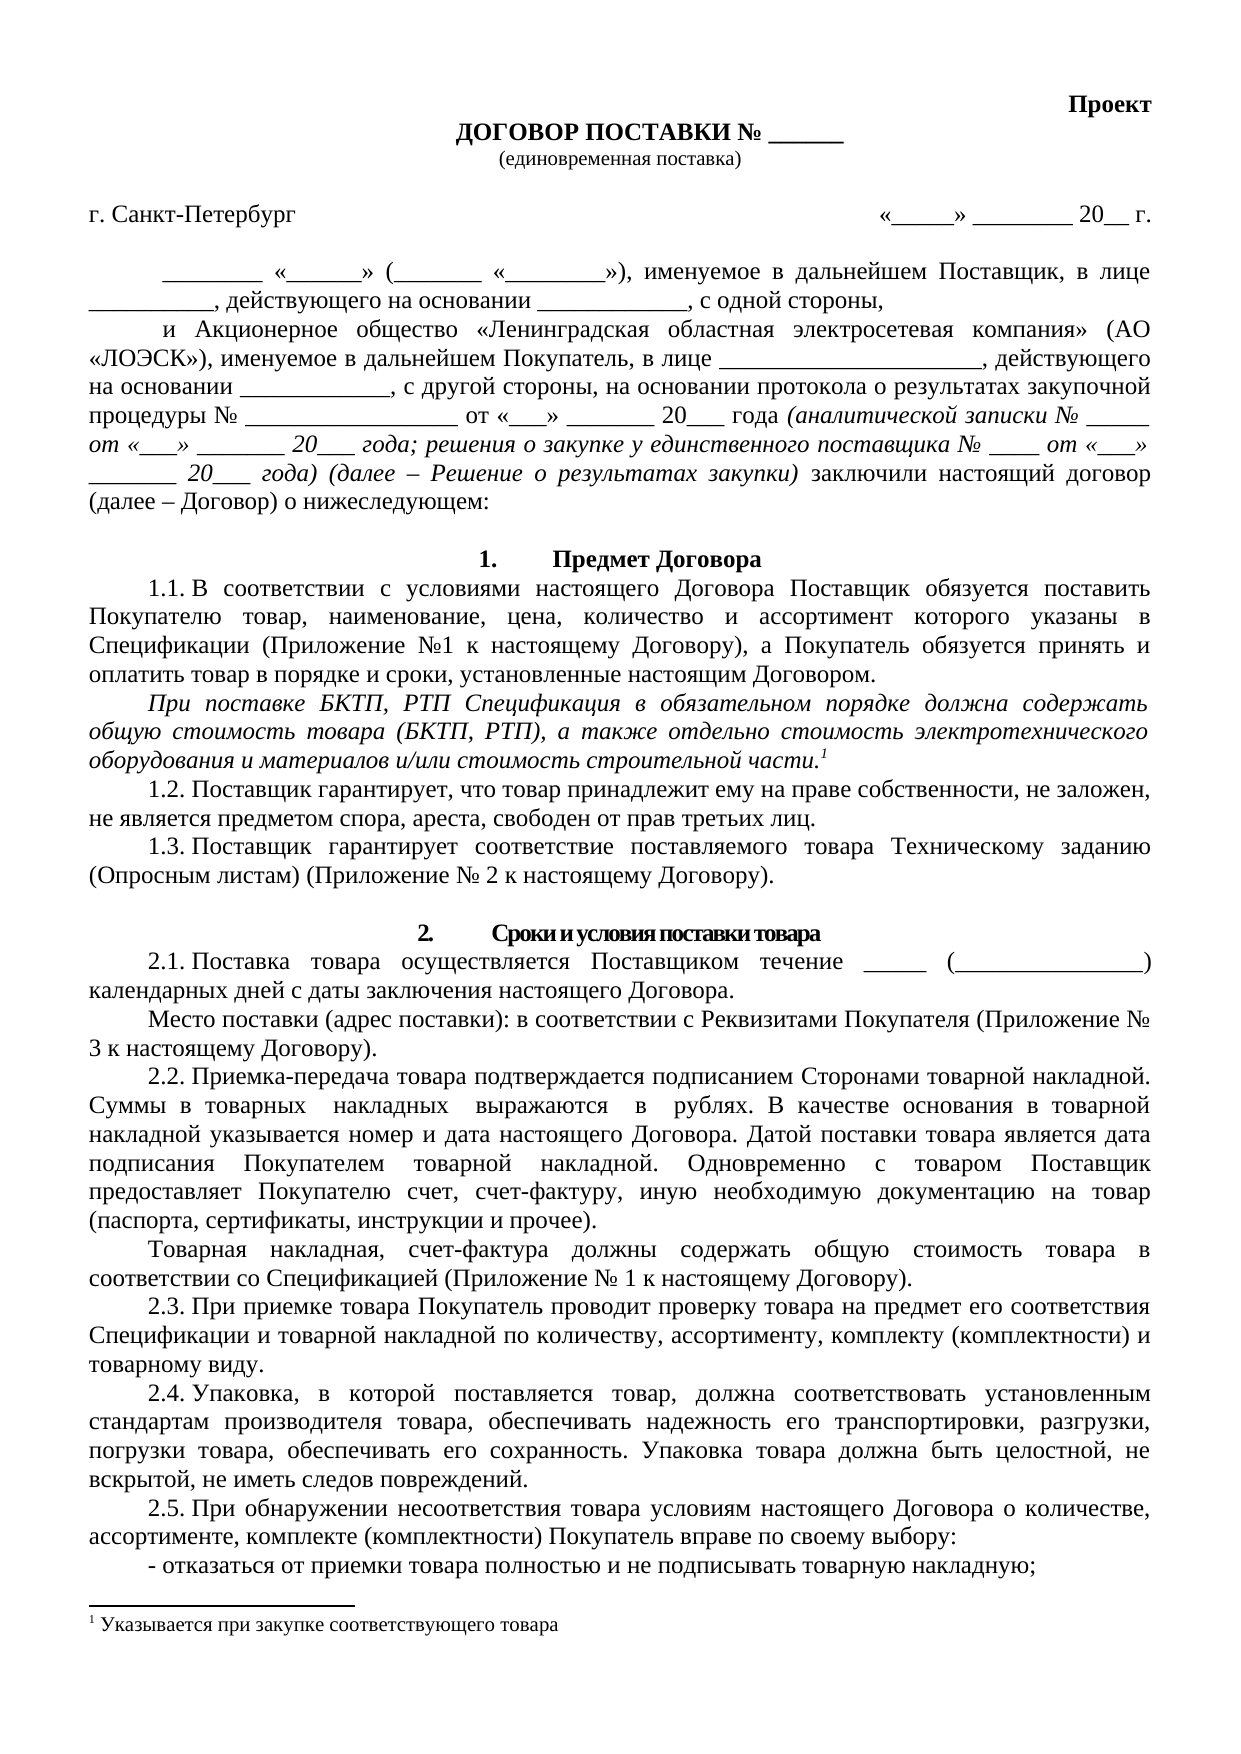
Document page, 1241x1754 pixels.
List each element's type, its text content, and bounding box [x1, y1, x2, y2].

list Упаковка, в которой поставляется товар, должна соответствовать установленным стандартам производителя товара, обеспечивать надежность его транспортировки, разгрузки, погрузки товара, обеспечивать его сохранность. Упаковка товара должна быть целостной, не вскрытой, не иметь следов повреждений. [89, 1378, 1152, 1493]
text и Акционерное общество «Ленинградская областная электросетевая компания» (АО «ЛОЭСК»), именуемое в дальнейшем Покупатель, в лице _____________________, действующего на основании ____________, с другой стороны, на основании протокола о результатах закупочной процедуры № _________________ от «___» _______ 20___ года (аналитической записки № _____ от «___» _______ 20___ года; решения о закупке у единственного поставщика № ____ от «___» _______ 20___ года) (далее – Решение о результатах закупки) заключили настоящий договор (далее – Договор) о нижеследующем: [89, 314, 1152, 515]
text Проект [89, 89, 1152, 117]
text ________ «______» (_______ «________»), именуемое в дальнейшем Поставщик, в лице __________, действующего на основании ____________, с одной стороны, [89, 256, 1152, 314]
list - отказаться от приемки товара полностью и не подписывать товарную накладную; [89, 1550, 1152, 1579]
text (единовременная поставка) [89, 146, 1152, 170]
list Товарная накладная, счет-фактура должны содержать общую стоимость товара в соответствии со Спецификацией (Приложение № 1 к настоящему Договору). [89, 1234, 1152, 1291]
table_header «_____» ________ 20__ г. [620, 199, 1152, 228]
list Приемка-передача товара подтверждается подписанием Сторонами товарной накладной. Суммы в товарных накладных выражаются в рублях. В качестве основания в товарной накладной указывается номер и дата настоящего Договора. Датой поставки товара является дата подписания Покупателем товарной накладной. Одновременно с товаром Поставщик предоставляет Покупателю счет, счет-фактуру, иную необходимую документацию на товар (паспорта, сертификаты, инструкции и прочее). [89, 1061, 1152, 1234]
list Поставщик гарантирует соответствие поставляемого товара Техническому заданию (Опросным листам) (Приложение № 2 к настоящему Договору). [89, 831, 1152, 889]
table_header г. Санкт-Петербург [89, 199, 620, 228]
list Предмет Договора [89, 544, 1152, 573]
list В соответствии с условиями настоящего Договора Поставщик обязуется поставить Покупателю товар, наименование, цена, количество и ассортимент которого указаны в Спецификации (Приложение №1 к настоящему Договору), а Покупатель обязуется принять и оплатить товар в порядке и сроки, установленные настоящим Договором. [89, 573, 1152, 688]
list Поставщик гарантирует, что товар принадлежит ему на праве собственности, не заложен, не является предметом спора, ареста, свободен от прав третьих лиц. [89, 774, 1152, 831]
text ДОГОВОР ПОСТАВКИ № ______ [89, 117, 1152, 146]
list При приемке товара Покупатель проводит проверку товара на предмет его соответствия Спецификации и товарной накладной по количеству, ассортименту, комплекту (комплектности) и товарному виду. [89, 1291, 1152, 1378]
list При обнаружении несоответствия товара условиям настоящего Договора о количестве, ассортименте, комплекте (комплектности) Покупатель вправе по своему выбору: [89, 1493, 1152, 1550]
text Место поставки (адрес поставки): в соответствии с Реквизитами Покупателя (Приложение № 3 к настоящему Договору). [89, 1004, 1152, 1061]
text При поставке БКТП, РТП Спецификация в обязательном порядке должна содержать общую стоимость товара (БКТП, РТП), а также отдельно стоимость электротехнического оборудования и материалов и/или стоимость строительной части. [89, 688, 1152, 774]
list Поставка товара осуществляется Поставщиком течение _____ (_______________) календарных дней с даты заключения настоящего Договора. [89, 946, 1152, 1004]
list Сроки и условия поставки товара [89, 918, 1152, 946]
